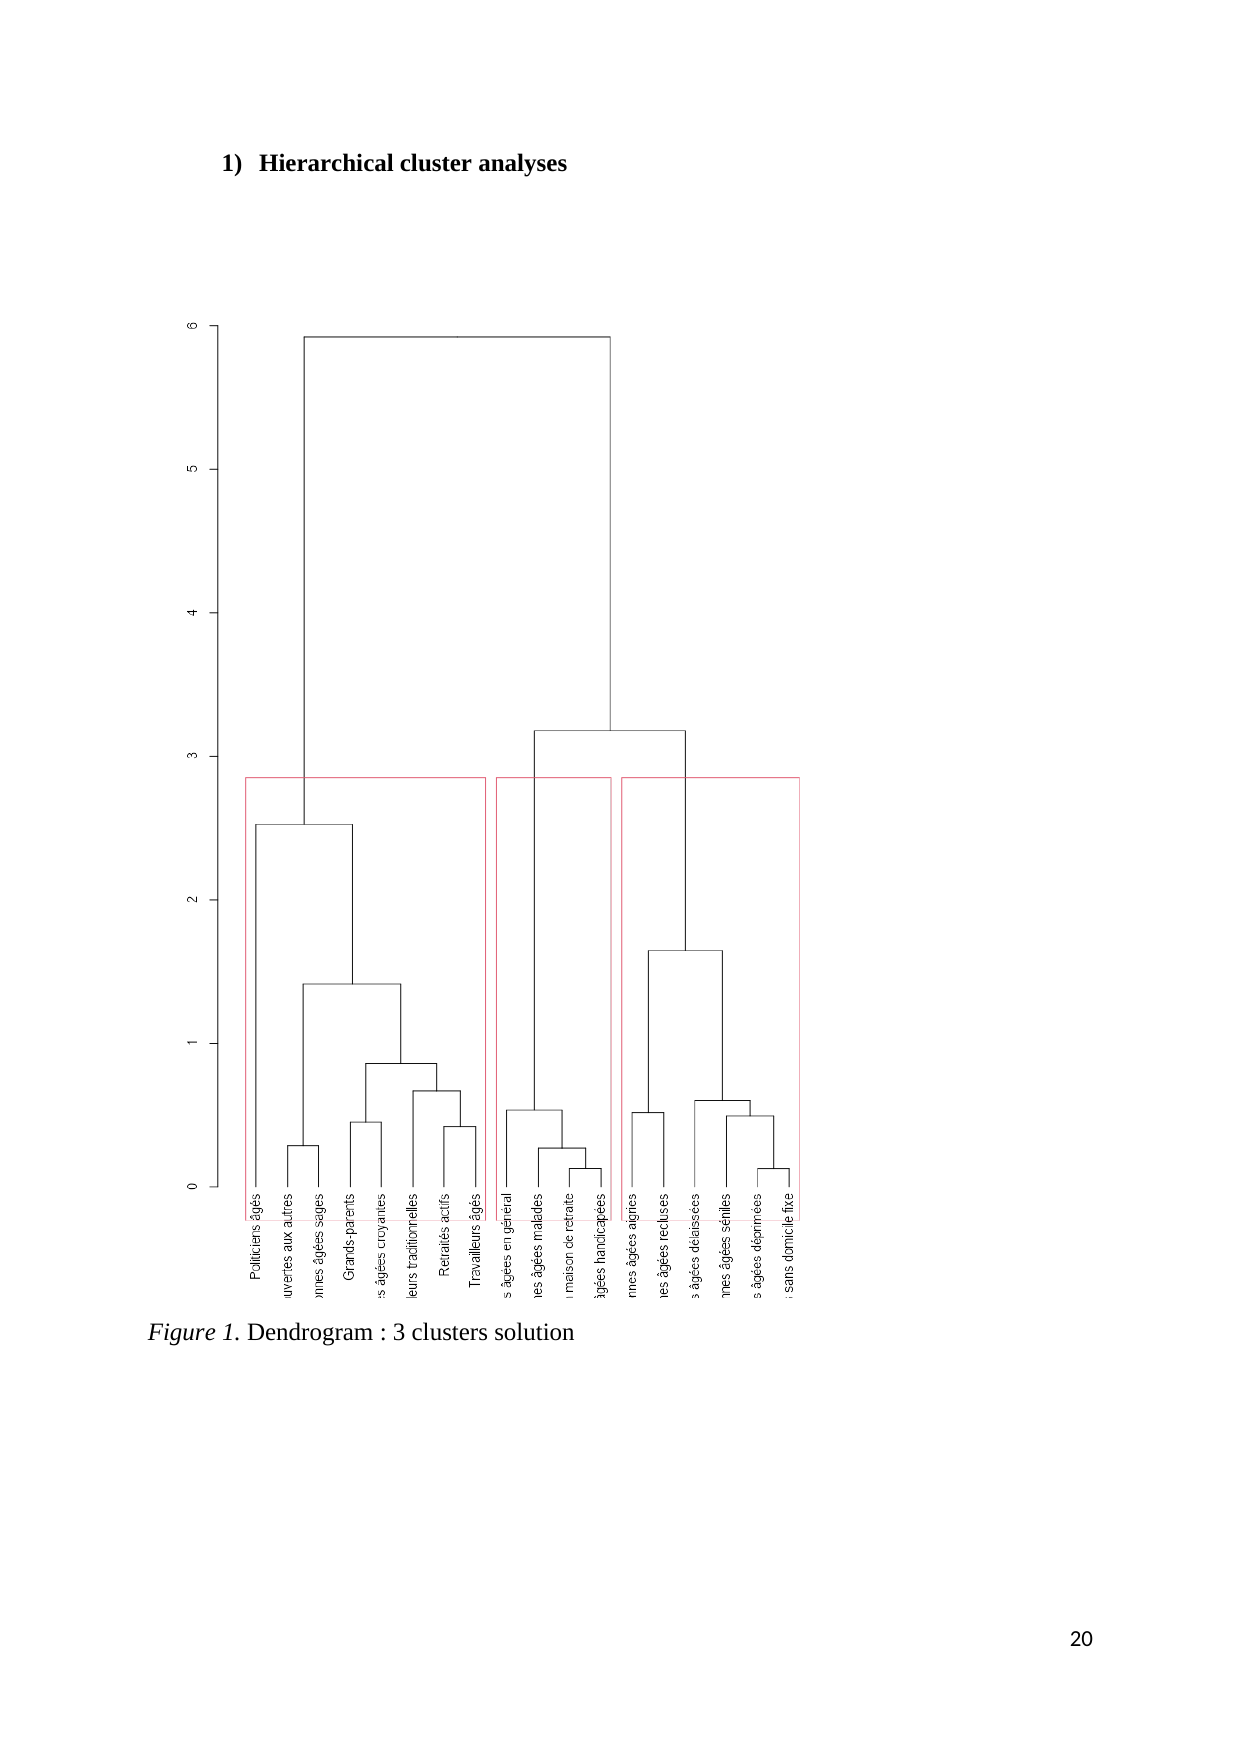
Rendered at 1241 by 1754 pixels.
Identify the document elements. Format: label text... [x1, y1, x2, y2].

picture [147, 240, 863, 1298]
text Figure 1. Dendrogram : 3 clusters solution [148, 1317, 1093, 1345]
list Hierarchical cluster analyses [221, 148, 1093, 176]
